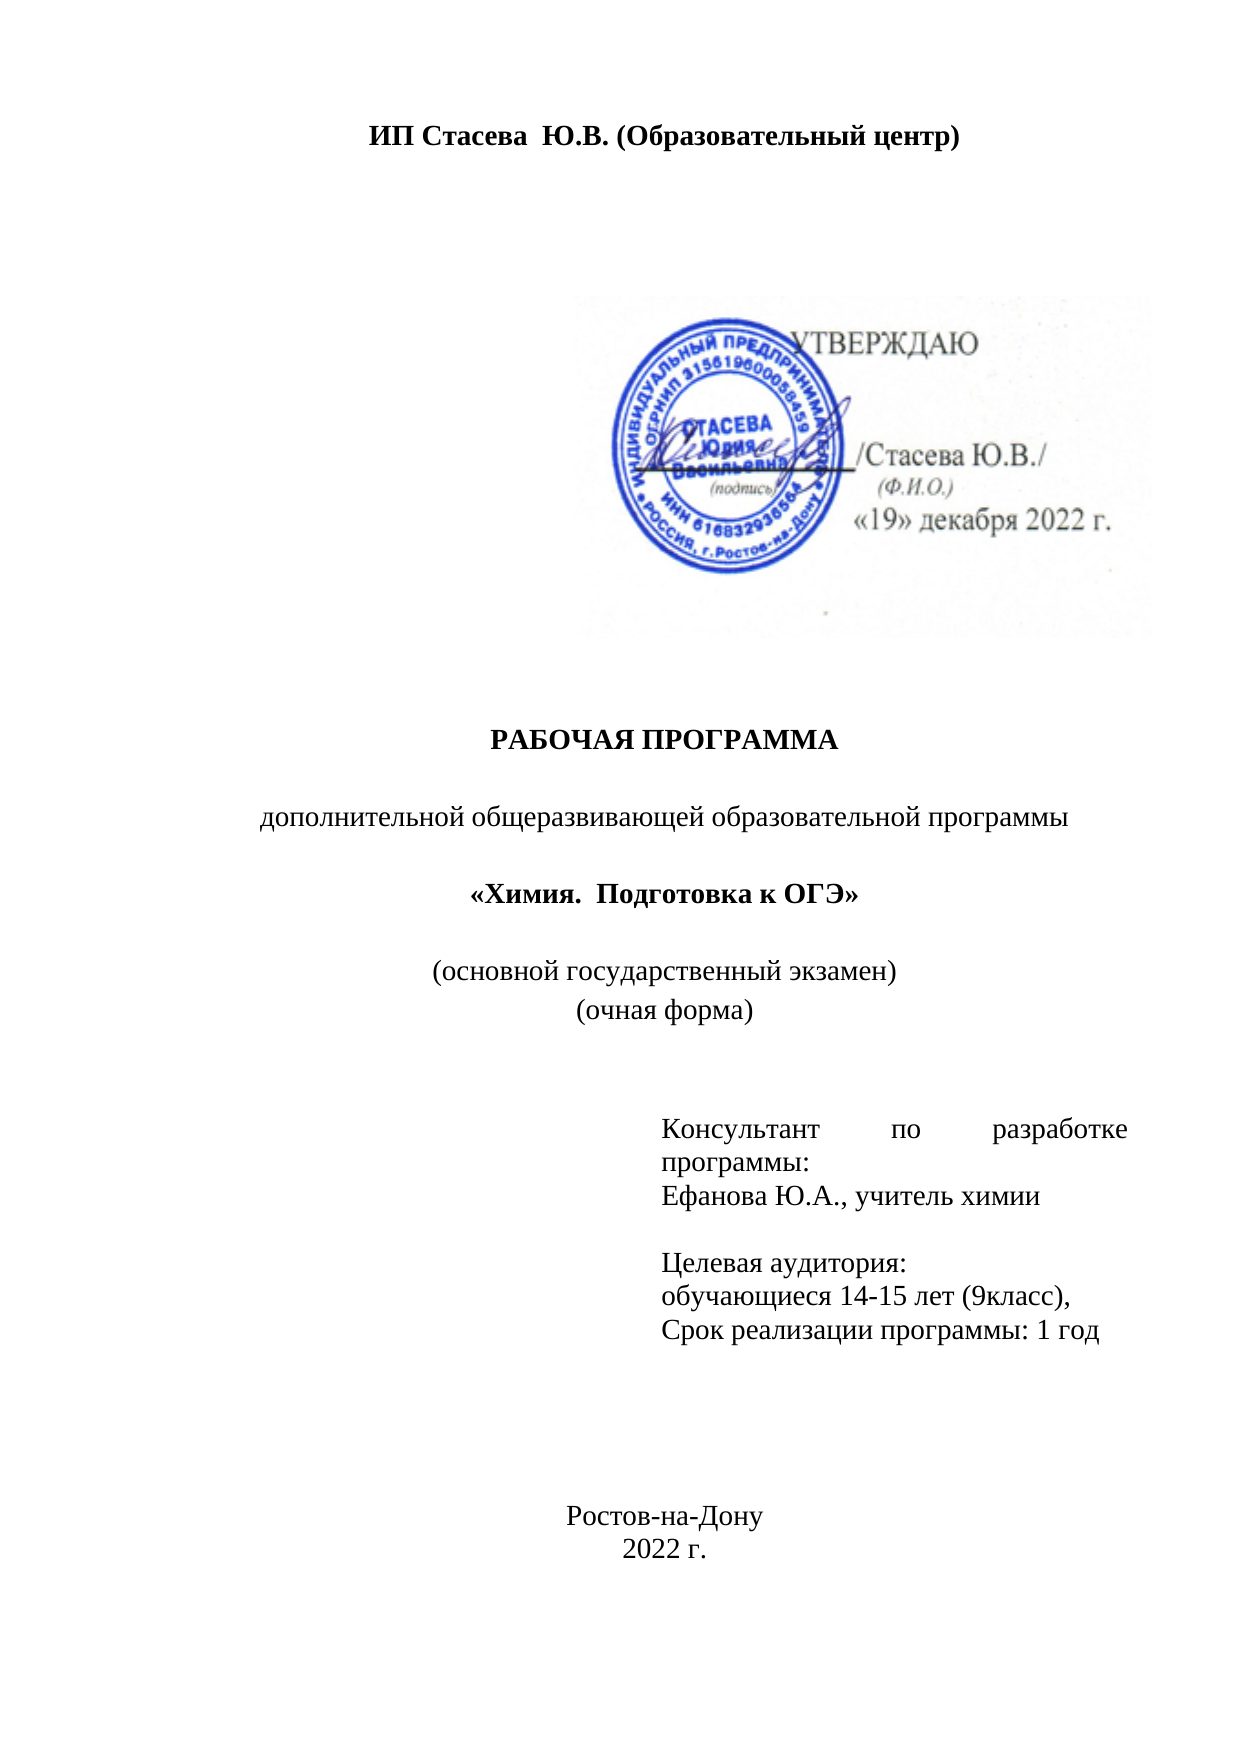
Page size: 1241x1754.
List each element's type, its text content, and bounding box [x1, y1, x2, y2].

text (очная форма) [177, 992, 1152, 1026]
text 2022 г. [177, 1531, 1152, 1565]
text «Химия. Подготовка к ОГЭ» [177, 876, 1152, 910]
table_cell Целевая аудитория: [650, 1245, 1139, 1278]
table_cell обучающиеся 14-15 лет (9класс), Срок реализации программы: 1 год [650, 1279, 1139, 1346]
text дополнительной общеразвивающей образовательной программы [177, 799, 1152, 833]
table_cell Ефанова Ю.А., учитель химии [650, 1178, 1139, 1245]
text Ростов-на-Дону [177, 1498, 1152, 1531]
picture [574, 296, 1152, 638]
text ИП Стасева Ю.В. (Образовательный центр) [177, 118, 1152, 152]
text (основной государственный экзамен) [177, 953, 1152, 987]
table_header Консультант по разработке программы: [650, 1111, 1139, 1178]
text Рабочая программА [177, 722, 1152, 756]
